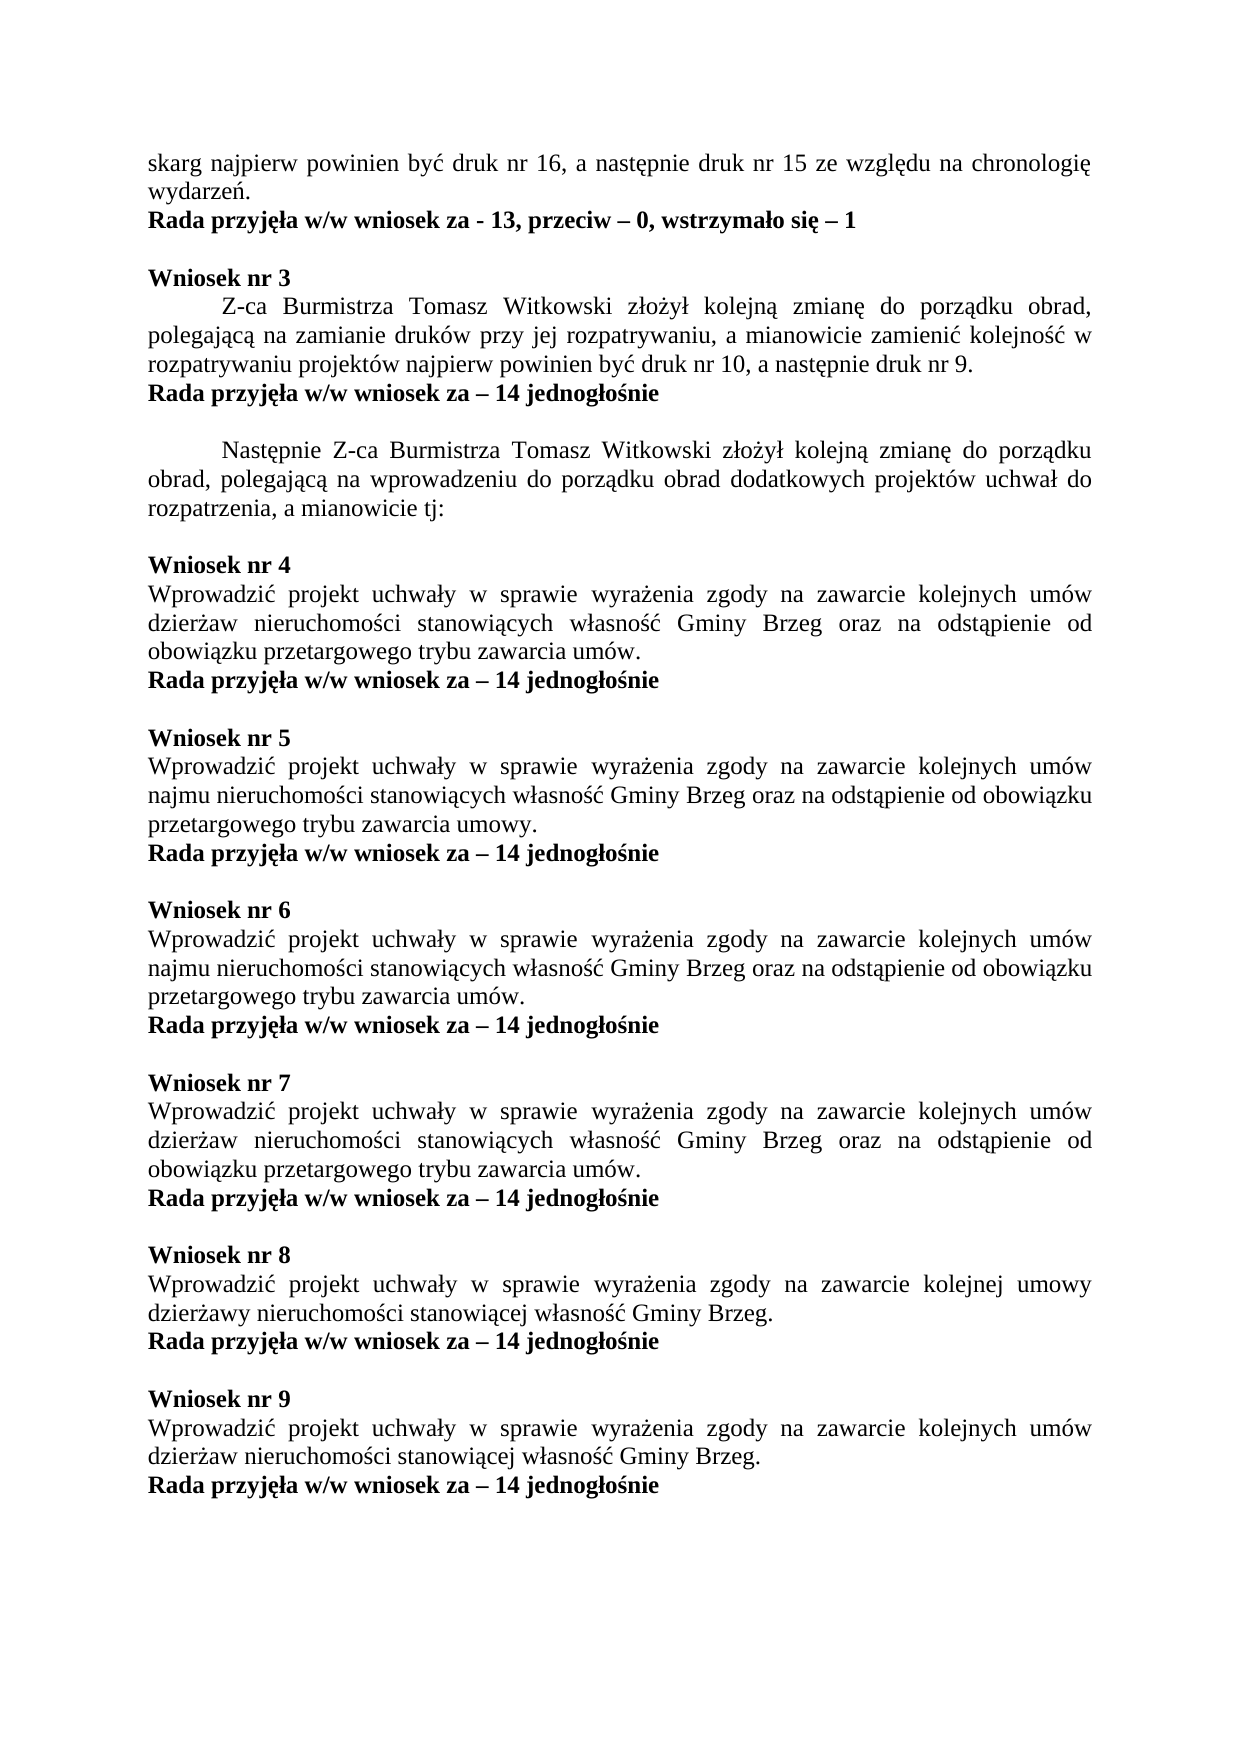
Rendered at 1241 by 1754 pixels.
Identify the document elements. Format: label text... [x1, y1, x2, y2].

text Z-ca Burmistrza Tomasz Witkowski złożył kolejną zmianę do porządku obrad, polegającą na zamianie druków przy jej rozpatrywaniu, a mianowicie zamienić kolejność w rozpatrywaniu projektów najpierw powinien być druk nr 10, a następnie druk nr 9. [148, 291, 1093, 378]
text Wniosek nr 5 [148, 723, 1093, 751]
text Rada przyjęła w/w wniosek za – 14 jednogłośnie [148, 1470, 1093, 1499]
text Wprowadzić projekt uchwały w sprawie wyrażenia zgody na zawarcie kolejnych umów dzierżaw nieruchomości stanowiących własność Gminy Brzeg oraz na odstąpienie od obowiązku przetargowego trybu zawarcia umów. [148, 579, 1093, 665]
text Wniosek nr 6 [148, 895, 1093, 924]
text Rada przyjęła w/w wniosek za – 14 jednogłośnie [148, 665, 1093, 694]
text Wprowadzić projekt uchwały w sprawie wyrażenia zgody na zawarcie kolejnych umów najmu nieruchomości stanowiących własność Gminy Brzeg oraz na odstąpienie od obowiązku przetargowego trybu zawarcia umowy. [148, 751, 1093, 838]
text Wniosek nr 3 [148, 263, 1093, 291]
text Wprowadzić projekt uchwały w sprawie wyrażenia zgody na zawarcie kolejnych umów najmu nieruchomości stanowiących własność Gminy Brzeg oraz na odstąpienie od obowiązku przetargowego trybu zawarcia umów. [148, 924, 1093, 1010]
text Wprowadzić projekt uchwały w sprawie wyrażenia zgody na zawarcie kolejnych umów dzierżaw nieruchomości stanowiących własność Gminy Brzeg oraz na odstąpienie od obowiązku przetargowego trybu zawarcia umów. [148, 1096, 1093, 1183]
text Rada przyjęła w/w wniosek za – 14 jednogłośnie [148, 838, 1093, 866]
text Wniosek nr 7 [148, 1068, 1093, 1096]
text Rada przyjęła w/w wniosek za – 14 jednogłośnie [148, 1183, 1093, 1211]
text Następnie Z-ca Burmistrza Tomasz Witkowski złożył kolejną zmianę do porządku obrad, polegającą na wprowadzeniu do porządku obrad dodatkowych projektów uchwał do rozpatrzenia, a mianowicie tj: [148, 435, 1093, 521]
text Wprowadzić projekt uchwały w sprawie wyrażenia zgody na zawarcie kolejnej umowy dzierżawy nieruchomości stanowiącej własność Gminy Brzeg. [148, 1269, 1093, 1326]
text Rada przyjęła w/w wniosek za - 13, przeciw – 0, wstrzymało się – 1 [148, 205, 1093, 234]
text Wniosek nr 9 [148, 1384, 1093, 1413]
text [148, 148, 1093, 205]
text Wprowadzić projekt uchwały w sprawie wyrażenia zgody na zawarcie kolejnych umów dzierżaw nieruchomości stanowiącej własność Gminy Brzeg. [148, 1413, 1093, 1470]
text Wniosek nr 4 [148, 550, 1093, 579]
text Rada przyjęła w/w wniosek za – 14 jednogłośnie [148, 378, 1093, 406]
text Wniosek nr 8 [148, 1240, 1093, 1269]
text Rada przyjęła w/w wniosek za – 14 jednogłośnie [148, 1010, 1093, 1039]
text Rada przyjęła w/w wniosek za – 14 jednogłośnie [148, 1326, 1093, 1355]
